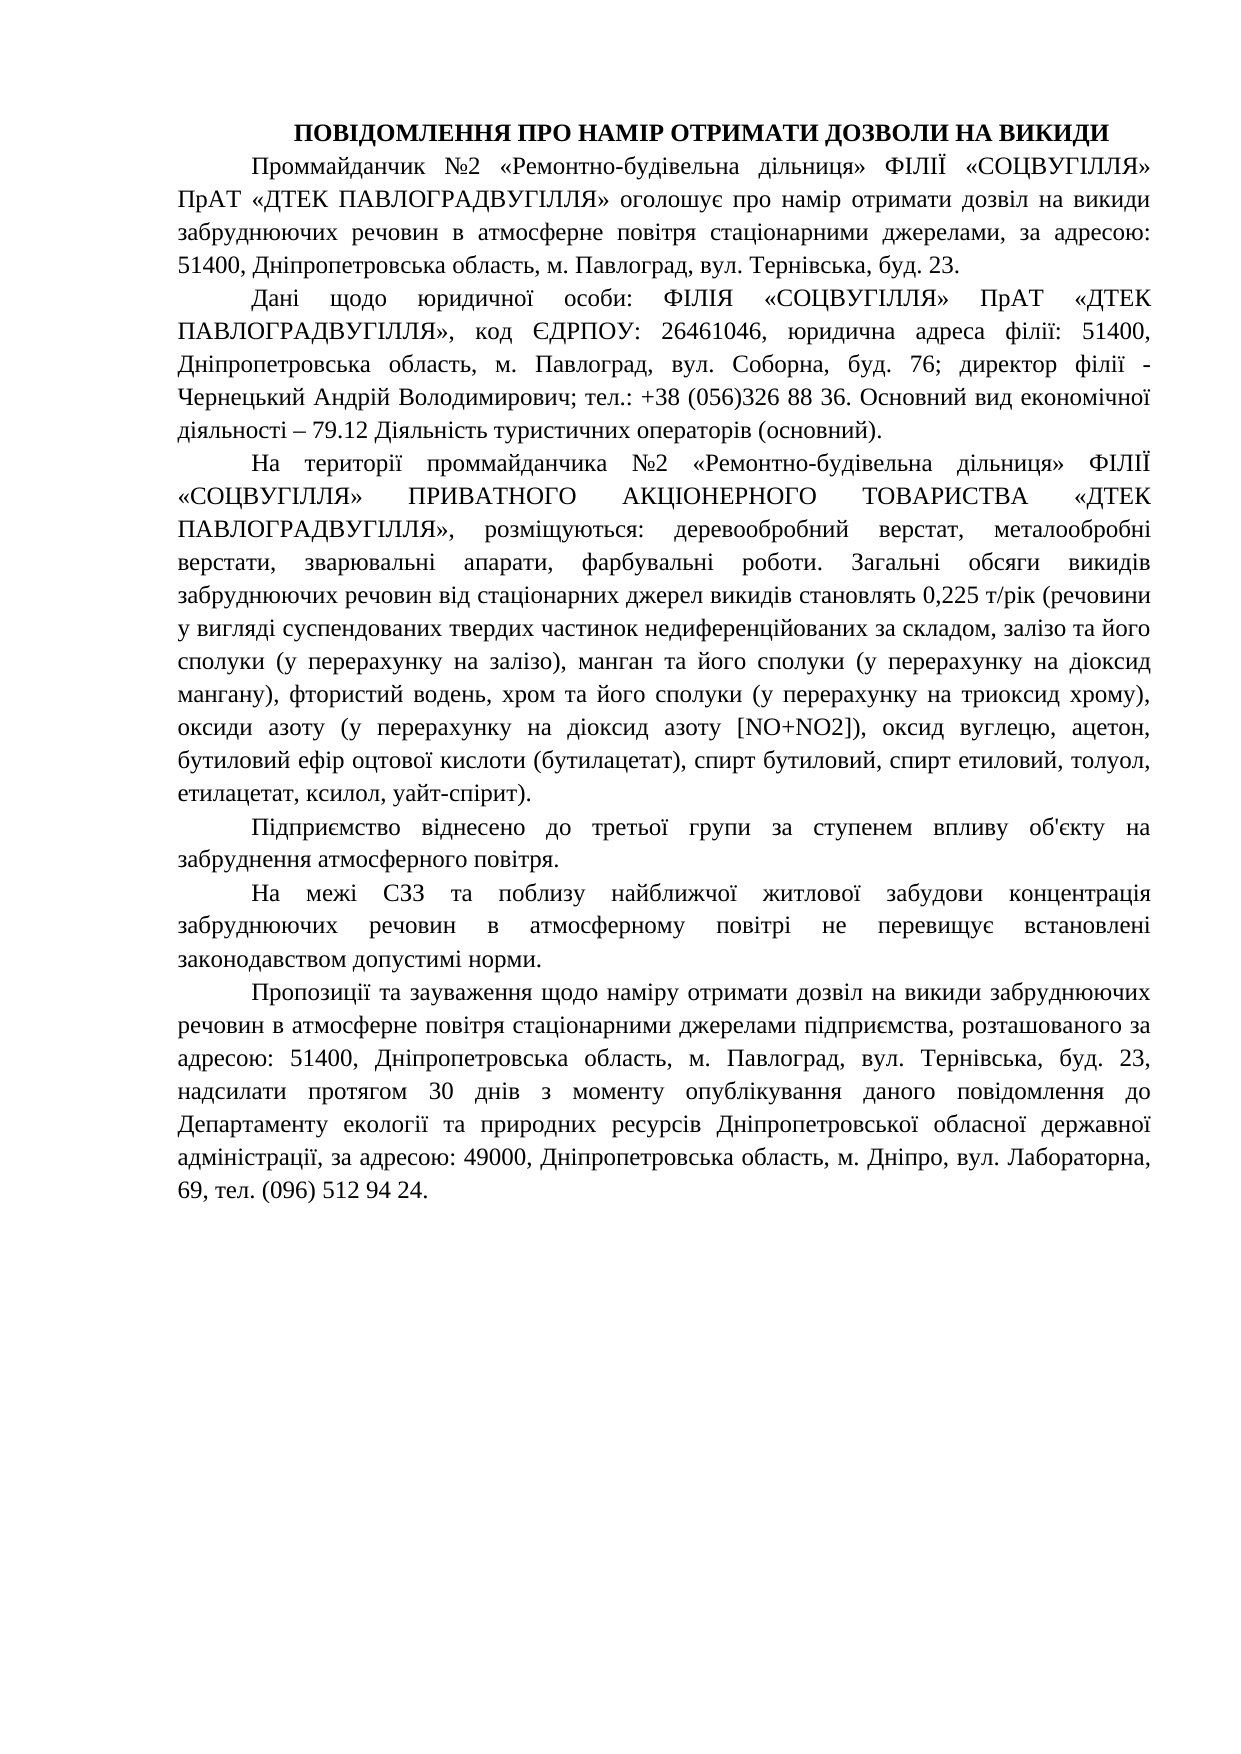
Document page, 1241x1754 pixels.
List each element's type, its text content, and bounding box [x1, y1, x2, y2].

text На території проммайданчика №2 «Ремонтно-будівельна дільниця» ФІЛІЇ «СОЦВУГІЛЛЯ» ПРИВАТНОГО АКЦІОНЕРНОГО ТОВАРИСТВА «ДТЕК ПАВЛОГРАДВУГІЛЛЯ», розміщуються: деревообробний верстат, металообробні верстати, зварювальні апарати, фарбувальні роботи. Загальні обсяги викидів забруднюючих речовин від стаціонарних джерел викидів становлять 0,225 т/рік (речовини у вигляді суспендованих твердих частинок недиференційованих за складом, залізо та його сполуки (у перерахунку на залізо), манган та його сполуки (у перерахунку на діоксид мангану), фтористий водень, хром та його сполуки (у перерахунку на триоксид хрому), оксиди азоту (у перерахунку на діоксид азоту [NO+NO2]), оксид вуглецю, ацетон, бутиловий ефір оцтової кислоти (бутилацетат), спирт бутиловий, спирт етиловий, толуол, етилацетат, ксилол, уайт-спірит). [177, 448, 1152, 807]
text Пропозиції та зауваження щодо наміру отримати дозвіл на викиди забруднюючих речовин в атмосферне повітря стаціонарними джерелами підприємства, розташованого за адресою: 51400, Дніпропетровська область, м. Павлоград, вул. Тернівська, буд. 23, надсилати протягом 30 днів з моменту опублікування даного повідомлення до Департаменту екології та природних ресурсів Дніпропетровської обласної державної адміністрації, за адресою: 49000, Дніпропетровська область, м. Дніпро, вул. Лабораторна, 69, тел. (096) 512 94 24. [177, 977, 1152, 1203]
text Проммайданчик №2 «Ремонтно-будівельна дільниця» ФІЛІЇ «СОЦВУГІЛЛЯ» ПрАТ «ДТЕК ПАВЛОГРАДВУГІЛЛЯ» оголошує про намір отримати дозвіл на викиди забруднюючих речовин в атмосферне повітря стаціонарними джерелами, за адресою: 51400, Дніпропетровська область, м. Павлоград, вул. Тернівська, буд. 23. [177, 151, 1152, 279]
text Підприємство віднесено до третьої групи за ступенем впливу об'єкту на забруднення атмосферного повітря. [177, 812, 1152, 873]
text ПОВІДОМЛЕННЯ ПРО НАМІР ОТРИМАТИ ДОЗВОЛИ НА ВИКИДИ [177, 118, 1152, 147]
text Дані щодо юридичної особи: ФІЛІЯ «СОЦВУГІЛЛЯ» ПрАТ «ДТЕК ПАВЛОГРАДВУГІЛЛЯ», код ЄДРПОУ: 26461046, юридична адреса філії: 51400, Дніпропетровська область, м. Павлоград, вул. Соборна, буд. 76; директор філії - Чернецький Андрій Володимирович; тел.: +38 (056)326 88 36. Основний вид економічної діяльності – 79.12 Діяльність туристичних операторів (основний). [177, 283, 1152, 444]
text На межі СЗЗ та поблизу найближчої житлової забудови концентрація забруднюючих речовин в атмосферному повітрі не перевищує встановлені законодавством допустимі норми. [177, 878, 1152, 972]
